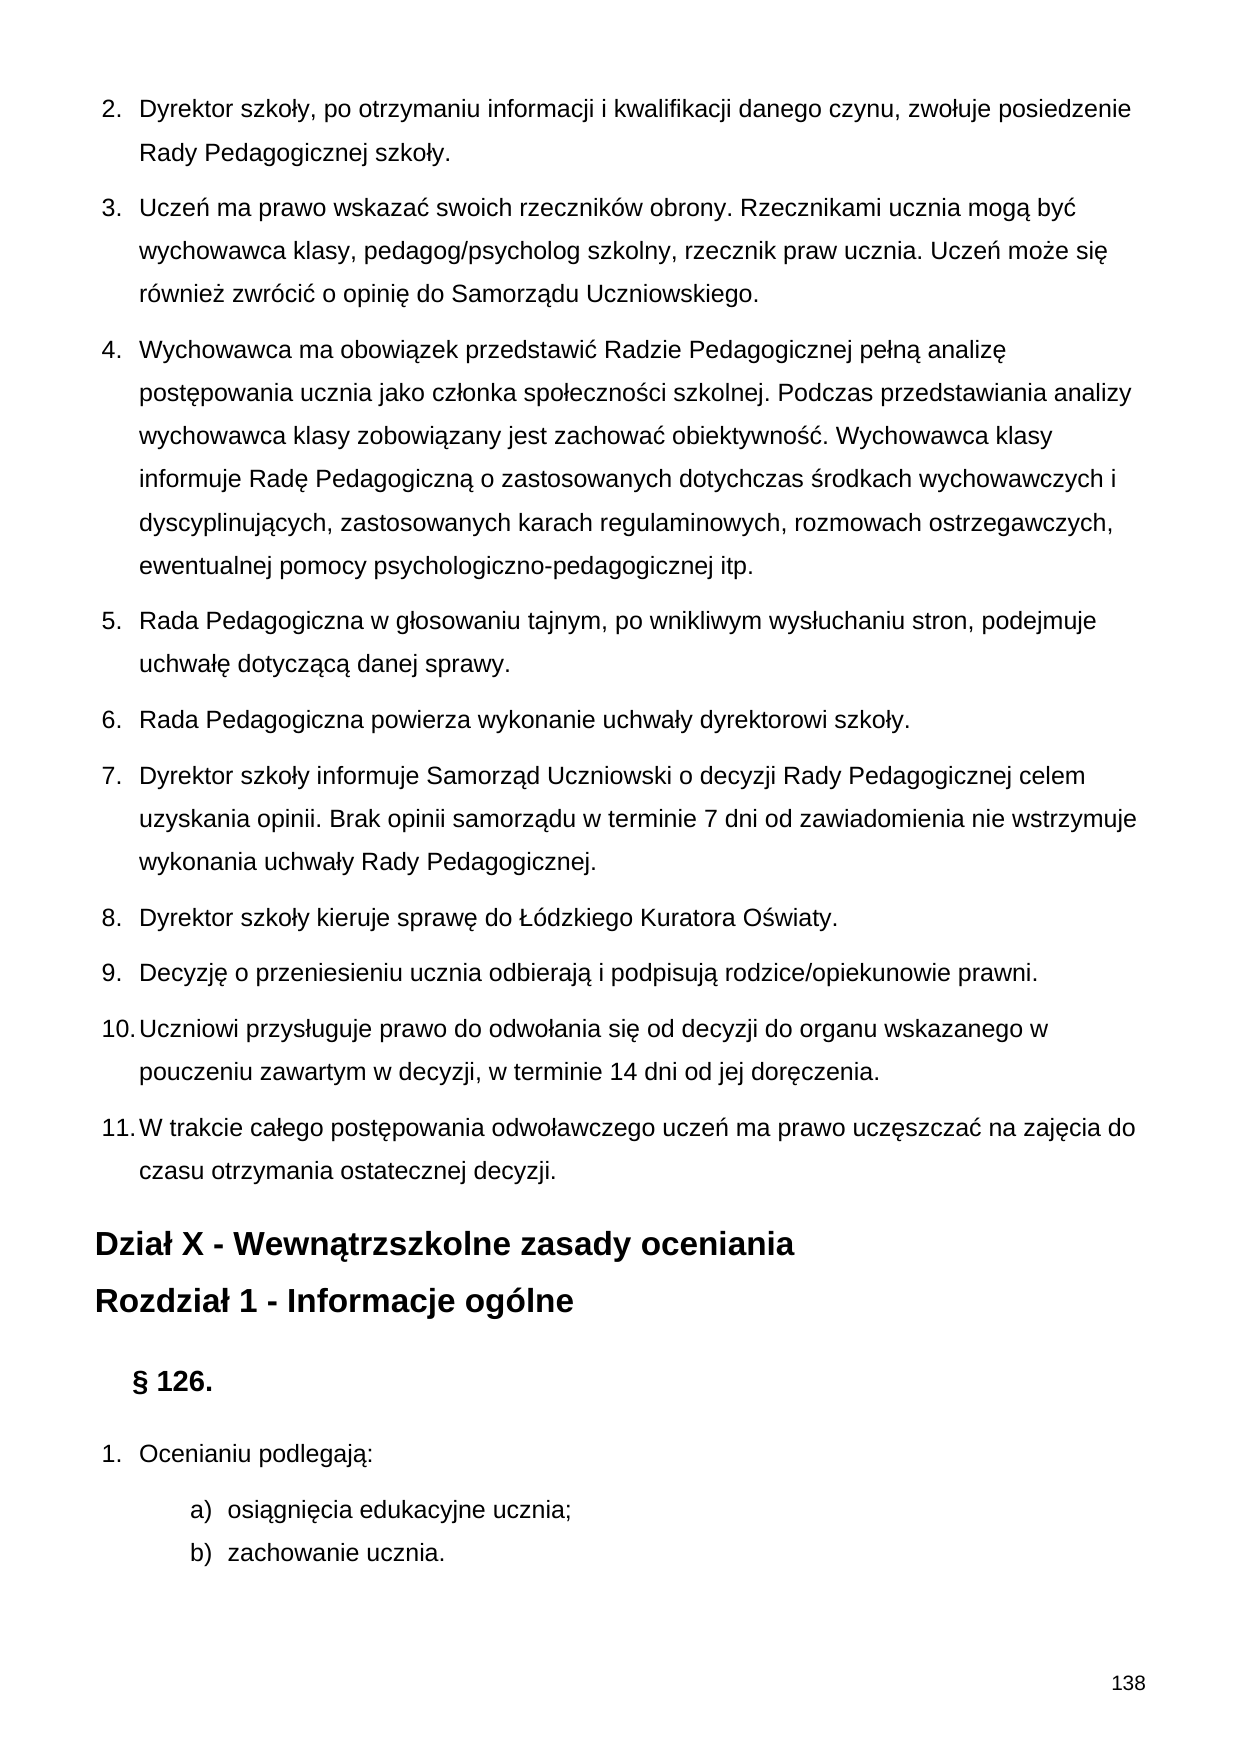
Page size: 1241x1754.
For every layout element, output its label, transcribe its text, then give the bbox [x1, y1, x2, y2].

subtitle Dział X - Wewnątrzszkolne zasady oceniania [94, 1224, 1146, 1262]
list Dyrektor szkoły informuje Samorząd Uczniowski o decyzji Rady Pedagogicznej celem uzyskania opinii. Brak opinii samorządu w terminie 7 dni od zawiadomienia nie wstrzymuje wykonania uchwały Rady Pedagogicznej. [101, 761, 1146, 876]
list Rada Pedagogiczna w głosowaniu tajnym, po wnikliwym wysłuchaniu stron, podejmuje uchwałę dotyczącą danej sprawy. [101, 606, 1146, 678]
list Uczniowi przysługuje prawo do odwołania się od decyzji do organu wskazanego w pouczeniu zawartym w decyzji, w terminie 14 dni od jej doręczenia. [101, 1014, 1146, 1086]
list Uczeń ma prawo wskazać swoich rzeczników obrony. Rzecznikami ucznia mogą być wychowawca klasy, pedagog/psycholog szkolny, rzecznik praw ucznia. Uczeń może się również zwrócić o opinię do Samorządu Uczniowskiego. [101, 193, 1146, 308]
list Rada Pedagogiczna powierza wykonanie uchwały dyrektorowi szkoły. [101, 705, 1146, 734]
list Ocenianiu podlegają: [101, 1439, 1146, 1468]
list W trakcie całego postępowania odwoławczego uczeń ma prawo uczęszczać na zajęcia do czasu otrzymania ostatecznej decyzji. [101, 1113, 1146, 1184]
list Dyrektor szkoły, po otrzymaniu informacji i kwalifikacji danego czynu, zwołuje posiedzenie Rady Pedagogicznej szkoły. [101, 94, 1146, 166]
list osiągnięcia edukacyjne ucznia; [190, 1495, 1146, 1524]
list Dyrektor szkoły kieruje sprawę do Łódzkiego Kuratora Oświaty. [101, 903, 1146, 931]
list Decyzję o przeniesieniu ucznia odbierają i podpisują rodzice/opiekunowie prawni. [101, 958, 1146, 987]
list zachowanie ucznia. [190, 1538, 1146, 1567]
list Wychowawca ma obowiązek przedstawić Radzie Pedagogicznej pełną analizę postępowania ucznia jako członka społeczności szkolnej. Podczas przedstawiania analizy wychowawca klasy zobowiązany jest zachować obiektywność. Wychowawca klasy informuje Radę Pedagogiczną o zastosowanych dotychczas środkach wychowawczych i dyscyplinujących, zastosowanych karach regulaminowych, rozmowach ostrzegawczych, ewentualnej pomocy psychologiczno-pedagogicznej itp. [101, 335, 1146, 579]
subtitle Rozdział 1 - Informacje ogólne [94, 1281, 1146, 1320]
